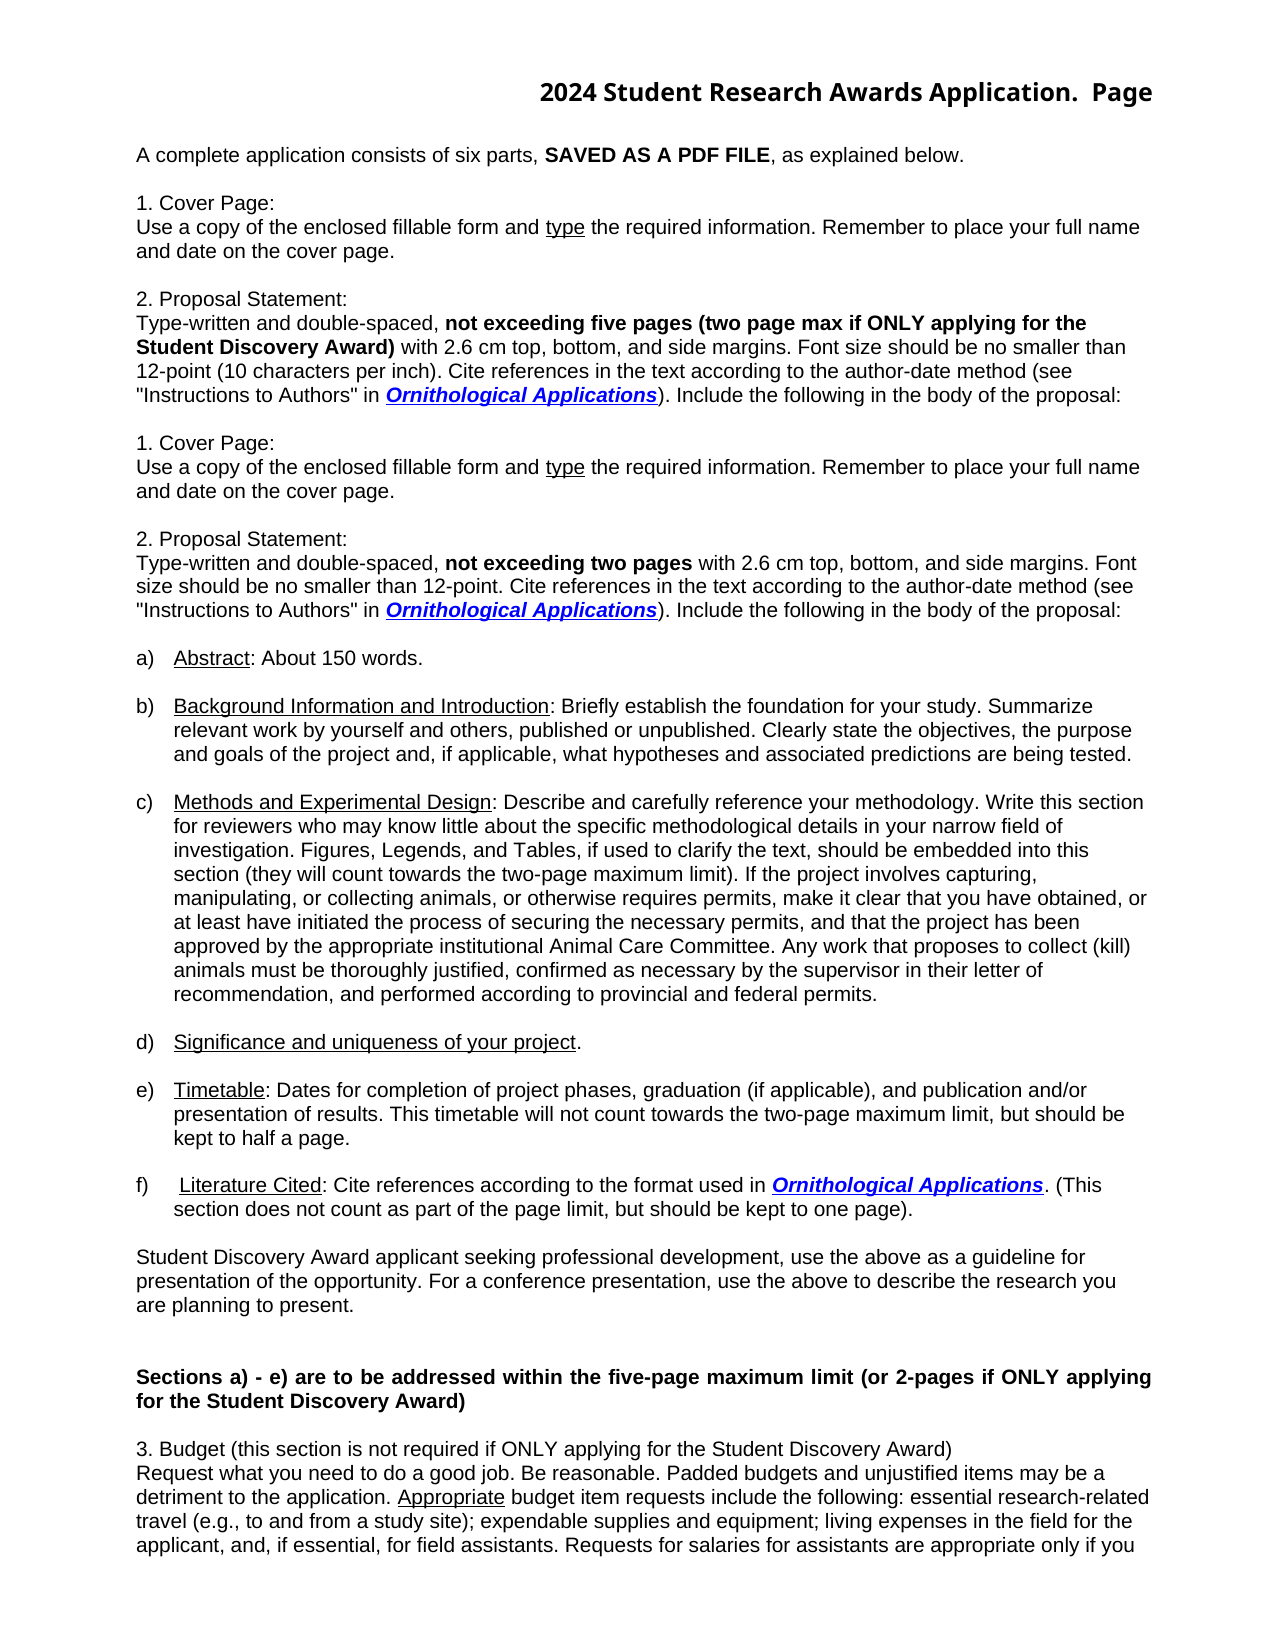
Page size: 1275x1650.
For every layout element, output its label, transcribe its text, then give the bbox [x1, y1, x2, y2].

text Student Discovery Award applicant seeking professional development, use the above as a guideline for presentation of the opportunity. For a conference presentation, use the above to describe the research you are planning to present. [136, 1245, 1153, 1317]
text 2. Proposal Statement: [136, 287, 1153, 311]
text Use a copy of the enclosed fillable form and type the required information. Remember to place your full name and date on the cover page. [136, 215, 1153, 263]
text 3. Budget (this section is not required if ONLY applying for the Student Discovery Award) [136, 1437, 1153, 1461]
text 1. Cover Page: [136, 191, 1153, 215]
text e) Timetable: Dates for completion of project phases, graduation (if applicable), and publication and/or presentation of results. This timetable will not count towards the two-page maximum limit, but should be kept to half a page. [136, 1077, 1153, 1149]
text 1. Cover Page: [136, 431, 1153, 454]
text a) Abstract: About 150 words. [136, 646, 1153, 670]
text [136, 1461, 1153, 1557]
text d) Significance and uniqueness of your project. [136, 1029, 1153, 1053]
text b) Background Information and Introduction: Briefly establish the foundation for your study. Summarize relevant work by yourself and others, published or unpublished. Clearly state the objectives, the purpose and goals of the project and, if applicable, what hypotheses and associated predictions are being tested. [136, 694, 1153, 766]
text Type-written and double-spaced, not exceeding five pages (two page max if ONLY applying for the Student Discovery Award) with 2.6 cm top, bottom, and side margins. Font size should be no smaller than 12-point (10 characters per inch). Cite references in the text according to the author-date method (see "Instructions to Authors" in Ornithological Applications). Include the following in the body of the proposal: [136, 311, 1153, 407]
text Type-written and double-spaced, not exceeding two pages with 2.6 cm top, bottom, and side margins. Font size should be no smaller than 12-point. Cite references in the text according to the author-date method (see "Instructions to Authors" in Ornithological Applications). Include the following in the body of the proposal: [136, 550, 1153, 622]
text Use a copy of the enclosed fillable form and type the required information. Remember to place your full name and date on the cover page. [136, 454, 1153, 502]
text A complete application consists of six parts, SAVED AS A PDF FILE, as explained below. [136, 143, 1153, 167]
text f) Literature Cited: Cite references according to the format used in Ornithological Applications. (This section does not count as part of the page limit, but should be kept to one page). [136, 1173, 1153, 1221]
text Sections a) - e) are to be addressed within the five-page maximum limit (or 2-pages if ONLY applying for the Student Discovery Award) [136, 1365, 1153, 1413]
text c) Methods and Experimental Design: Describe and carefully reference your methodology. Write this section for reviewers who may know little about the specific methodological details in your narrow field of investigation. Figures, Legends, and Tables, if used to clarify the text, should be embedded into this section (they will count towards the two-page maximum limit). If the project involves capturing, manipulating, or collecting animals, or otherwise requires permits, make it clear that you have obtained, or at least have initiated the process of securing the necessary permits, and that the project has been approved by the appropriate institutional Animal Care Committee. Any work that proposes to collect (kill) animals must be thoroughly justified, confirmed as necessary by the supervisor in their letter of recommendation, and performed according to provincial and federal permits. [136, 790, 1153, 1006]
text 2. Proposal Statement: [136, 526, 1153, 550]
